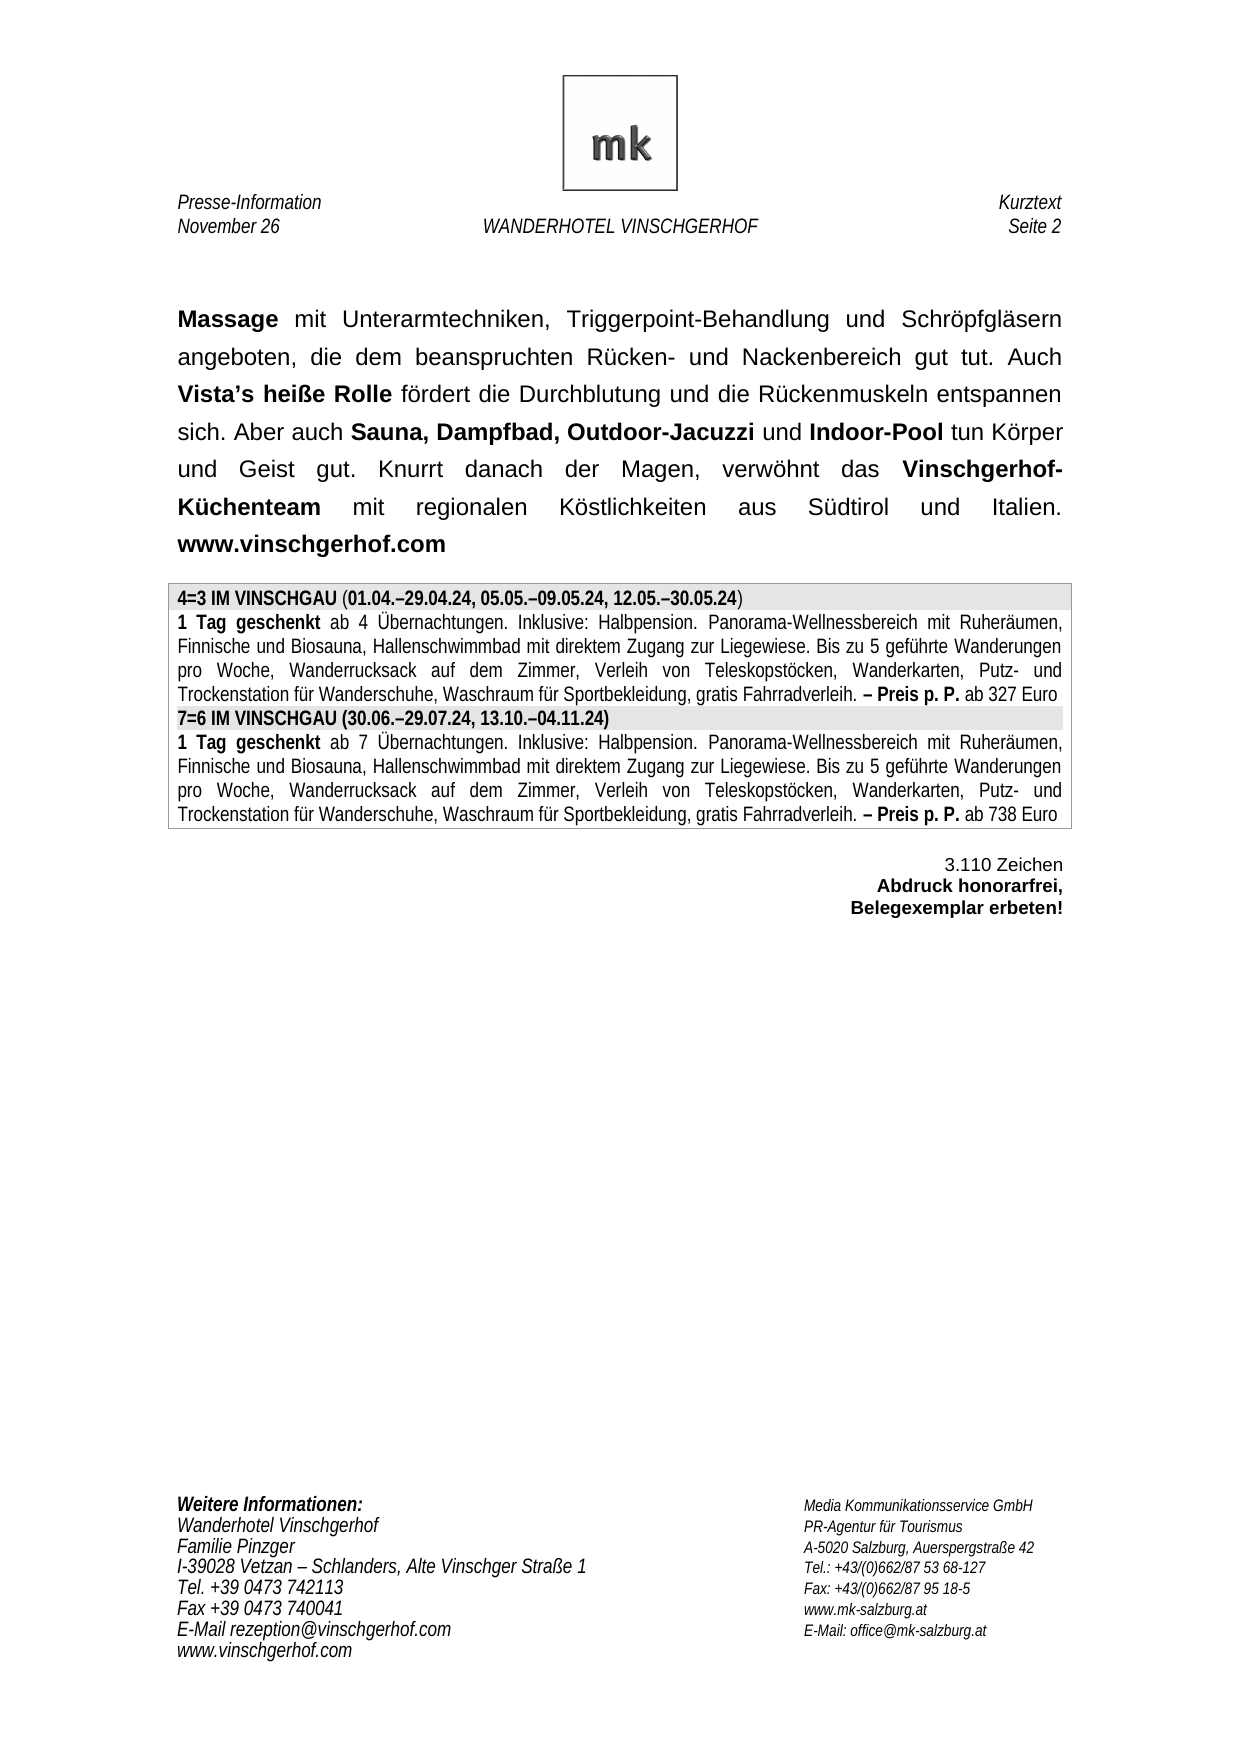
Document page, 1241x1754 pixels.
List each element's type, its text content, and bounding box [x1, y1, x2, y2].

text 1 Tag geschenkt ab 4 Übernachtungen. Inklusive: Halbpension. Panorama-Wellnessbereich mit Ruheräumen, Finnische und Biosauna, Hallenschwimmbad mit direktem Zugang zur Liegewiese. Bis zu 5 geführte Wanderungen pro Woche, Wanderrucksack auf dem Zimmer, Verleih von Teleskopstöcken, Wanderkarten, Putz- und Trockenstation für Wanderschuhe, Waschraum für Sportbekleidung, gratis Fahrradverleih. – Preis p. P. ab 327 Euro [177, 610, 1063, 706]
text 4=3 IM VINSCHGAU (01.04.–29.04.24, 05.05.–09.05.24, 12.05.–30.05.24) [169, 584, 1071, 610]
picture [562, 75, 678, 191]
text 3.110 Zeichen Abdruck honorarfrei, Belegexemplar erbeten! [177, 854, 1063, 918]
text 1 Tag geschenkt ab 7 Übernachtungen. Inklusive: Halbpension. Panorama-Wellnessbereich mit Ruheräumen, Finnische und Biosauna, Hallenschwimmbad mit direktem Zugang zur Liegewiese. Bis zu 5 geführte Wanderungen pro Woche, Wanderrucksack auf dem Zimmer, Verleih von Teleskopstöcken, Wanderkarten, Putz- und Trockenstation für Wanderschuhe, Waschraum für Sportbekleidung, gratis Fahrradverleih. – Preis p. P. ab 738 Euro [169, 727, 1071, 828]
text 7=6 IM VINSCHGAU (30.06.–29.07.24, 13.10.–04.11.24) [177, 706, 1063, 727]
